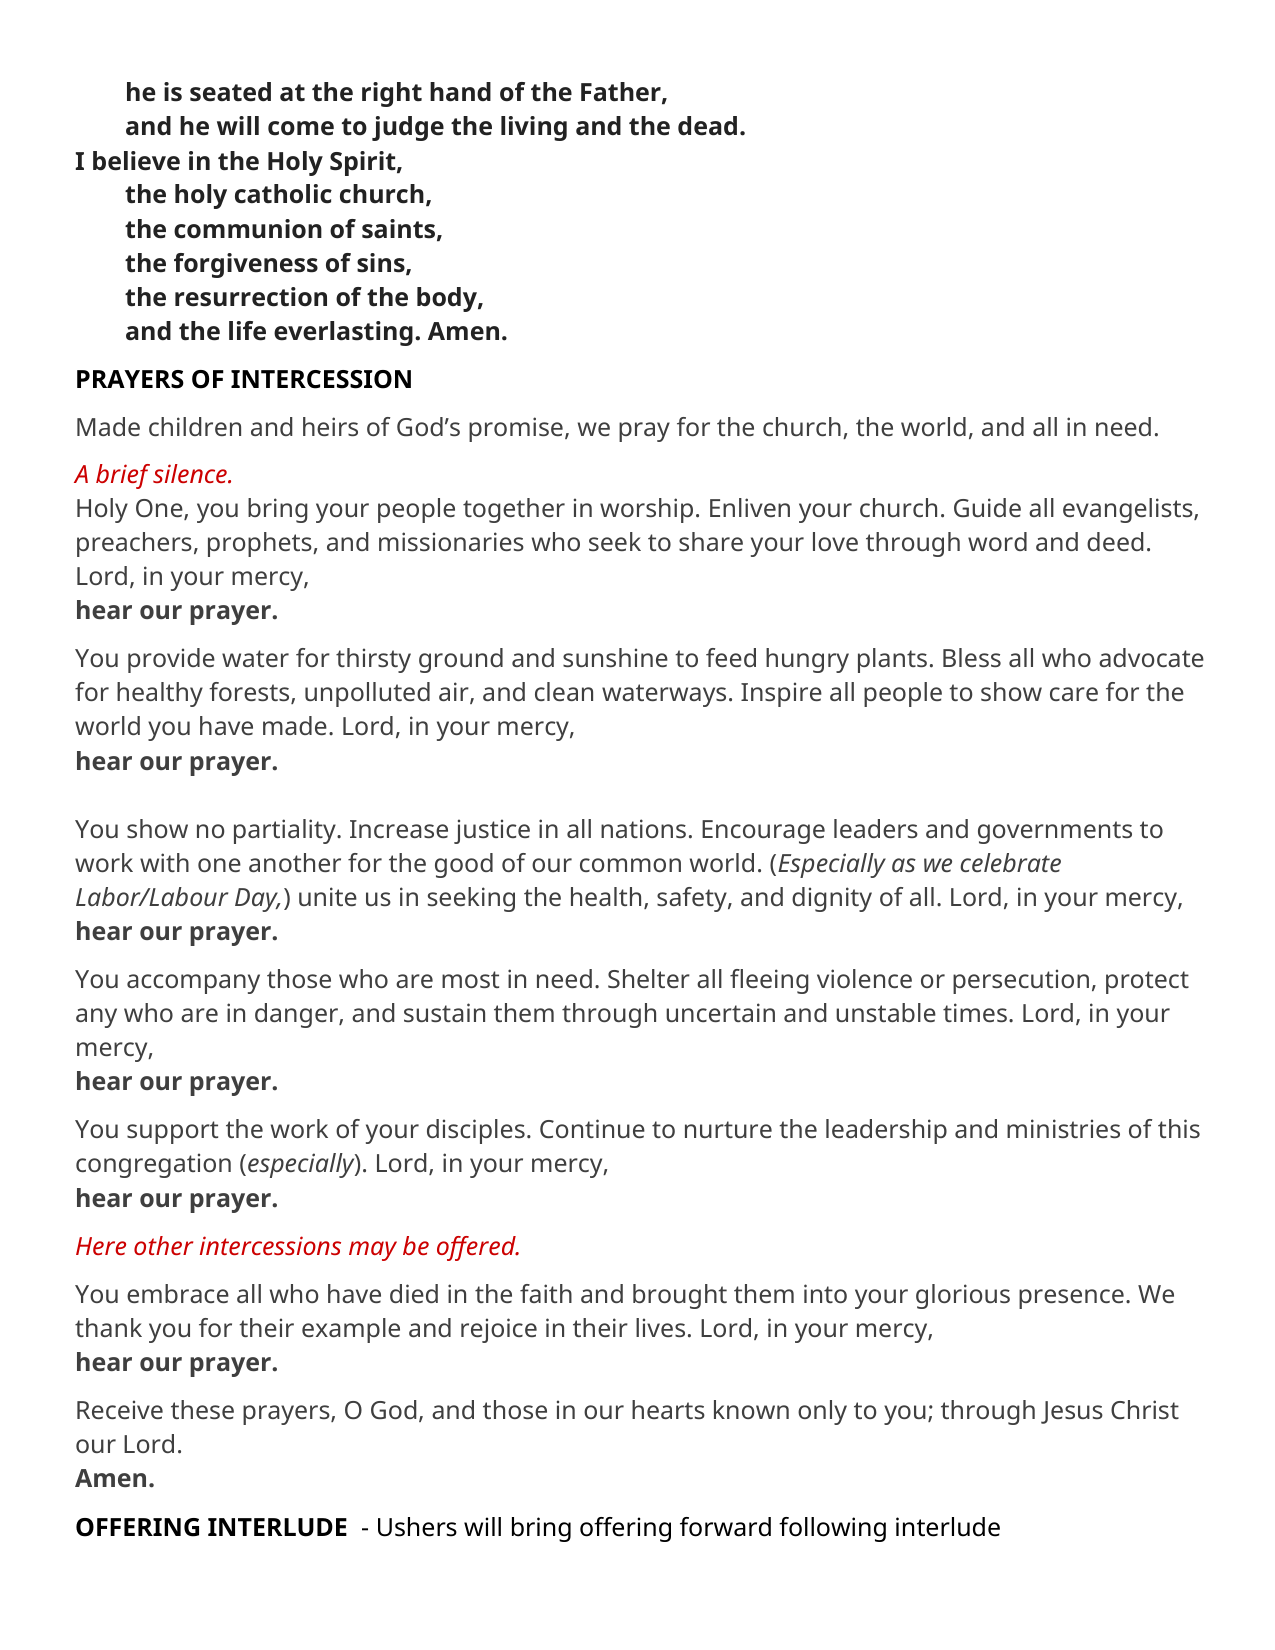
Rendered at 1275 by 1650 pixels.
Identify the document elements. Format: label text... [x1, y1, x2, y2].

text Receive these prayers, O God, and those in our hearts known only to you; through Jesus Christ our Lord. [75, 1393, 1219, 1461]
text I believe in the Holy Spirit, [75, 143, 1219, 177]
text A brief silence. [75, 456, 1219, 491]
text Holy One, you bring your people together in worship. Enliven your church. Guide all evangelists, preachers, prophets, and missionaries who seek to share your love through word and deed. Lord, in your mercy, [75, 491, 1219, 593]
text hear our prayer. [75, 743, 1219, 777]
text PRAYERS OF INTERCESSION [75, 362, 1135, 396]
text and the life everlasting. Amen. [75, 313, 1219, 347]
text Amen. [75, 1461, 1219, 1495]
text hear our prayer. [75, 913, 1219, 947]
text You embrace all who have died in the faith and brought them into your glorious presence. We thank you for their example and rejoice in their lives. Lord, in your mercy, [75, 1277, 1219, 1345]
text hear our prayer. [75, 1064, 1219, 1098]
text You support the work of your disciples. Continue to nurture the leadership and ministries of this congregation (especially). Lord, in your mercy, [75, 1112, 1219, 1180]
text You accompany those who are most in need. Shelter all fleeing violence or persecution, protect any who are in danger, and sustain them through uncertain and unstable times. Lord, in your mercy, [75, 962, 1219, 1064]
text Made children and heirs of God’s promise, we pray for the church, the world, and all in need. [75, 410, 1219, 444]
text he is seated at the right hand of the Father, [75, 75, 1219, 109]
text the holy catholic church, [75, 177, 1219, 211]
text the forgiveness of sins, [75, 245, 1219, 279]
text OFFERING INTERLUDE - Ushers will bring offering forward following interlude [75, 1509, 1135, 1543]
text the resurrection of the body, [75, 279, 1219, 313]
text hear our prayer. [75, 1180, 1219, 1214]
text You provide water for thirsty ground and sunshine to feed hungry plants. Bless all who advocate for healthy forests, unpolluted air, and clean waterways. Inspire all people to show care for the world you have made. Lord, in your mercy, [75, 641, 1219, 743]
text hear our prayer. [75, 1345, 1219, 1379]
text and he will come to judge the living and the dead. [75, 109, 1219, 143]
text hear our prayer. [75, 593, 1219, 627]
text Here other intercessions may be offered. [75, 1228, 1219, 1262]
text You show no partiality. Increase justice in all nations. Encourage leaders and governments to work with one another for the good of our common world. (Especially as we celebrate Labor/Labour Day,) unite us in seeking the health, safety, and dignity of all. Lord, in your mercy, [75, 811, 1219, 913]
text the communion of saints, [75, 211, 1219, 245]
